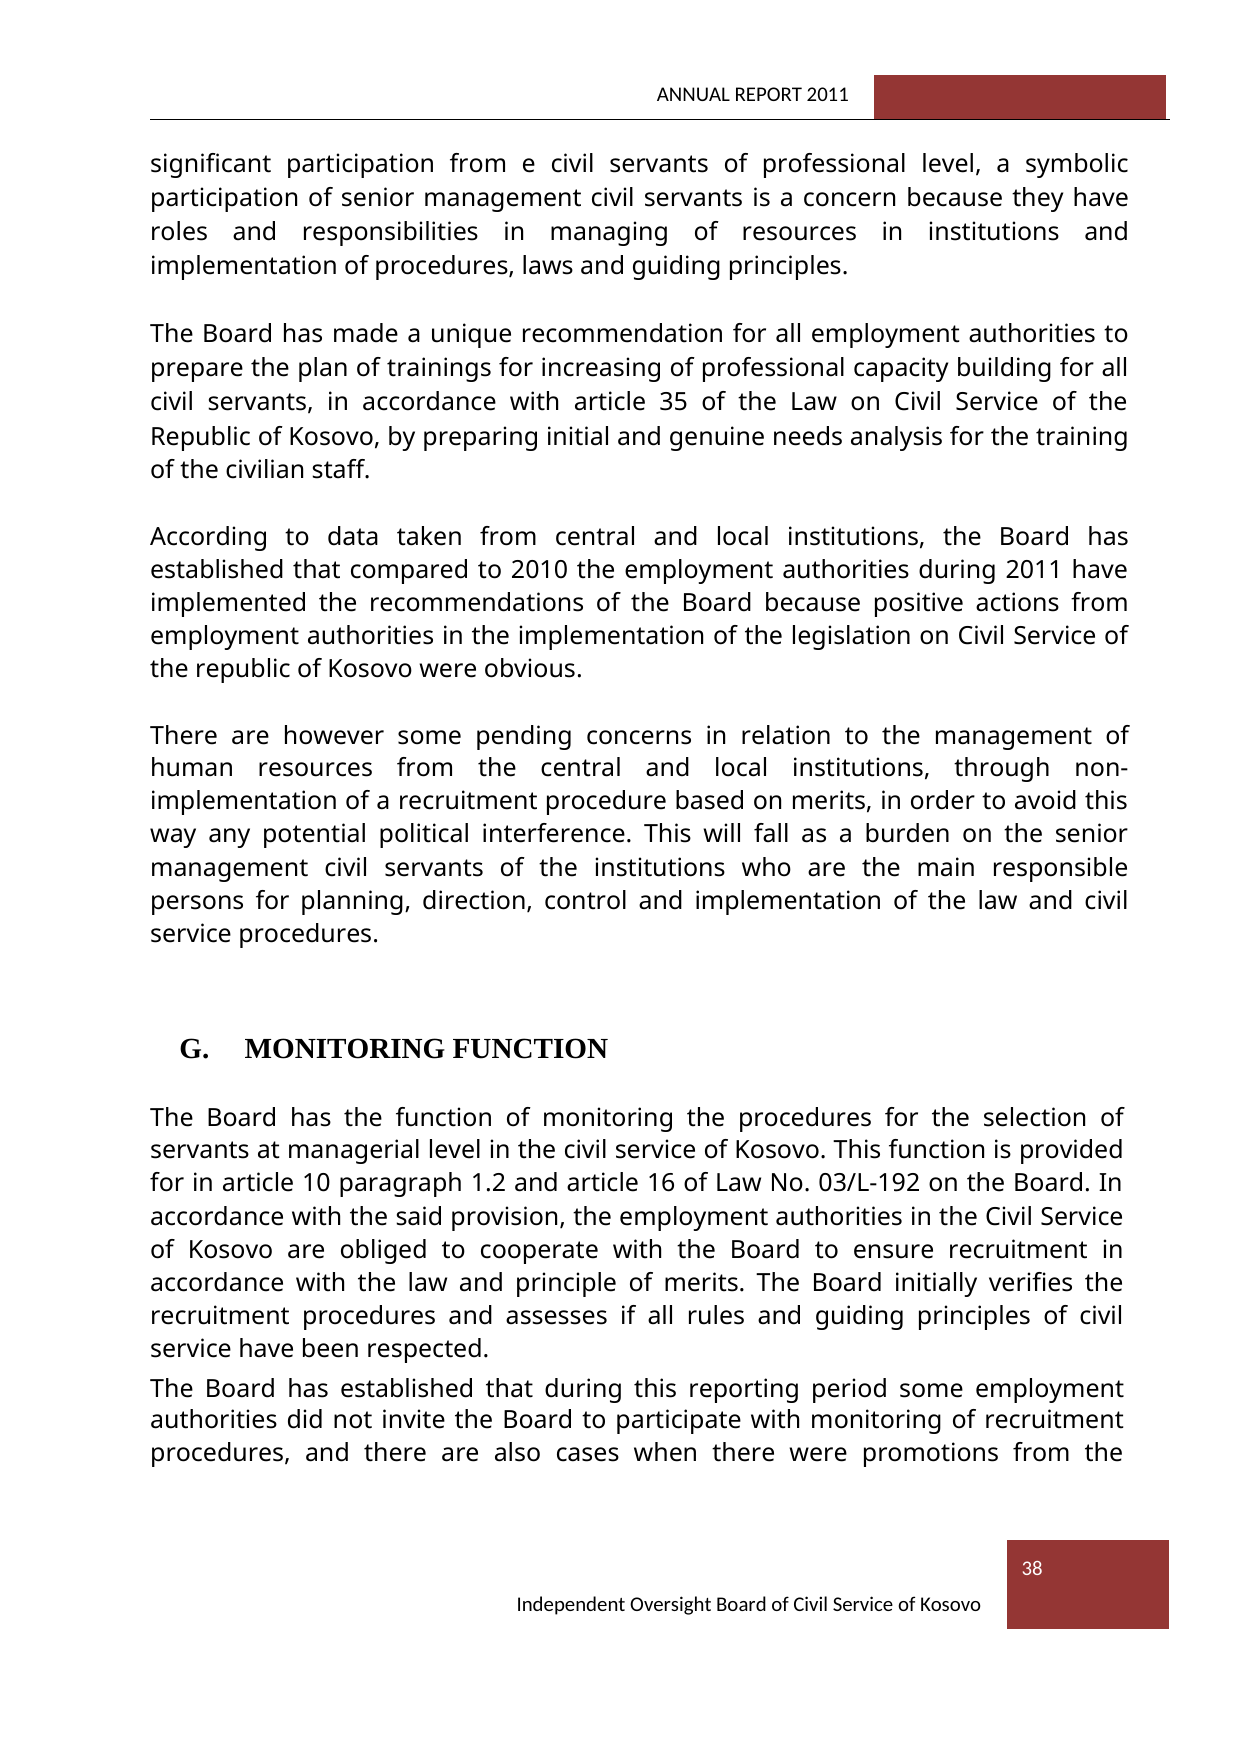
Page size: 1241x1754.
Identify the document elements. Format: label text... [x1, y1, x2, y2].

list 2 MONITORING FUNCTION [179, 1031, 1130, 1065]
text There are however some pending concerns in relation to the management of human resources from the central and local institutions, through non-implementation of a recruitment procedure based on merits, in order to avoid this way any potential political interference. This will fall as a burden on the senior management civil servants of the institutions who are the main responsible persons for planning, direction, control and implementation of the law and civil service procedures. [150, 718, 1130, 949]
text The Board has the function of monitoring the procedures for the selection of servants at managerial level in the civil service of Kosovo. This function is provided for in article 10 paragraph 1.2 and article 16 of Law No. 03/L-192 on the Board. In accordance with the said provision, the employment authorities in the Civil Service of Kosovo are obliged to cooperate with the Board to ensure recruitment in accordance with the law and principle of merits. The Board initially verifies the recruitment procedures and assesses if all rules and guiding principles of civil service have been respected. [150, 1100, 1125, 1365]
text The Board has made a unique recommendation for all employment authorities to prepare the plan of trainings for increasing of professional capacity building for all civil servants, in accordance with article 35 of the Law on Civil Service of the Republic of Kosovo, by preparing initial and genuine needs analysis for the training of the civilian staff. [150, 316, 1130, 486]
text According to data taken from central and local institutions, the Board has established that compared to 2010 the employment authorities during 2011 have implemented the recommendations of the Board because positive actions from employment authorities in the implementation of the legislation on Civil Service of the republic of Kosovo were obvious. [150, 519, 1130, 685]
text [150, 1371, 1125, 1468]
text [150, 146, 1130, 282]
